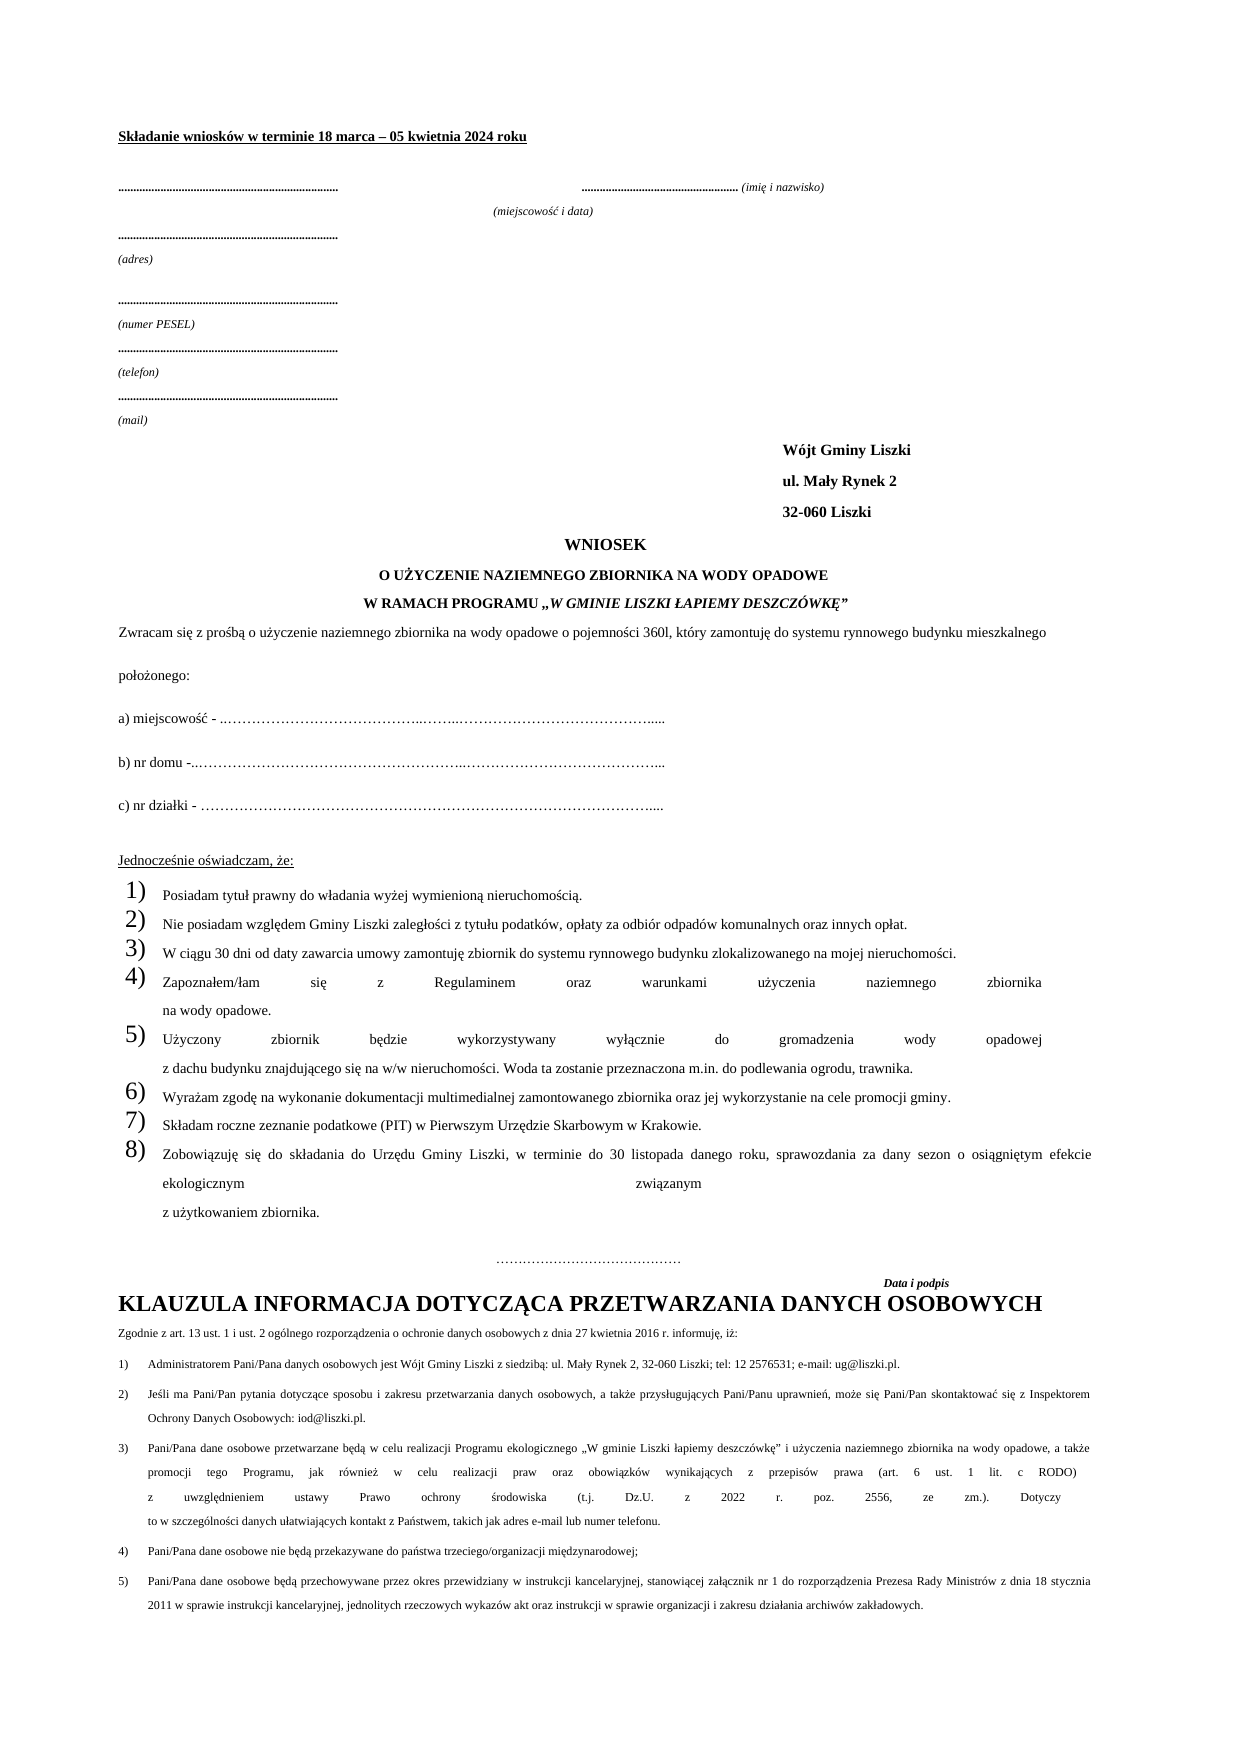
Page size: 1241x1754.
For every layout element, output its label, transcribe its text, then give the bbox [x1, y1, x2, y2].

text (mail) [118, 403, 1093, 427]
list Użyczony zbiornik będzie wykorzystywany wyłącznie do gromadzenia wody opadowej z dachu budynku znajdującego się na w/w nieruchomości. Woda ta zostanie przeznaczona m.in. do podlewania ogrodu, trawnika. [125, 1019, 1093, 1076]
list Składam roczne zeznanie podatkowe (PIT) w Pierwszym Urzędzie Skarbowym w Krakowie. [125, 1105, 1093, 1134]
text Jednocześnie oświadczam, że: [118, 840, 1093, 869]
text WNIOSEK [118, 521, 1093, 554]
text ......................................................................... [118, 283, 1093, 307]
text O UŻYCZENIE NAZIEMNEGO ZBIORNIKA NA WODY OPADOWE W RAMACH PROGRAMU ,,W GMINIE LISZKI ŁAPIEMY DESZCZÓWKĘ” [118, 554, 1093, 612]
text KLAUZULA INFORMACJA DOTYCZĄCA PRZETWARZANIA DANYCH OSOBOWYCH [118, 1290, 1093, 1316]
text (numer PESEL) [118, 307, 1093, 331]
list Pani/Pana dane osobowe będą przechowywane przez okres przewidziany w instrukcji kancelaryjnej, stanowiącej załącznik nr 1 do rozporządzenia Prezesa Rady Ministrów z dnia 18 stycznia 2011 w sprawie instrukcji kancelaryjnej, jednolitych rzeczowych wykazów akt oraz instrukcji w sprawie organizacji i zakresu działania archiwów zakładowych. [118, 1564, 1093, 1612]
text a) miejscowość - ..…………………………………..……..…………………………………..... [118, 698, 1093, 727]
list W ciągu 30 dni od daty zawarcia umowy zamontuję zbiornik do systemu rynnowego budynku zlokalizowanego na mojej nieruchomości. [125, 933, 1093, 961]
list Pani/Pana dane osobowe nie będą przekazywane do państwa trzeciego/organizacji międzynarodowej; [118, 1534, 1093, 1558]
text Składanie wniosków w terminie 18 marca – 05 kwietnia 2024 roku [118, 116, 1093, 145]
list Administratorem Pani/Pana danych osobowych jest Wójt Gminy Liszki z siedzibą: ul. Mały Rynek 2, 32-060 Liszki; tel: 12 2576531; e-mail: ug@liszki.pl. [118, 1347, 1093, 1371]
text Zwracam się z prośbą o użyczenie naziemnego zbiornika na wody opadowe o pojemności 360l, który zamontuję do systemu rynnowego budynku mieszkalnego położonego: [118, 612, 1093, 684]
list Zobowiązuję się do składania do Urzędu Gminy Liszki, w terminie do 30 listopada danego roku, sprawozdania za dany sezon o osiągniętym efekcie ekologicznym związanym z użytkowaniem zbiornika. [125, 1134, 1093, 1220]
list Nie posiadam względem Gminy Liszki zaległości z tytułu podatków, opłaty za odbiór odpadów komunalnych oraz innych opłat. [125, 904, 1093, 933]
text ......................................................................... [118, 218, 1093, 242]
text (telefon) [118, 355, 1093, 379]
text …………………………………… [118, 1239, 1093, 1266]
list Posiadam tytuł prawny do władania wyżej wymienioną nieruchomością. [125, 875, 1093, 904]
text (adres) [118, 242, 1093, 266]
list Zapoznałem/łam się z Regulaminem oraz warunkami użyczenia naziemnego zbiornika na wody opadowe. [125, 961, 1093, 1019]
list Jeśli ma Pani/Pan pytania dotyczące sposobu i zakresu przetwarzania danych osobowych, a także przysługujących Pani/Panu uprawnień, może się Pani/Pan skontaktować się z Inspektorem Ochrony Danych Osobowych: iod@liszki.pl. [118, 1377, 1093, 1425]
text b) nr domu -..………………………………………………..…………………………………... [118, 741, 1093, 770]
text Zgodnie z art. 13 ust. 1 i ust. 2 ogólnego rozporządzenia o ochronie danych osobowych z dnia 27 kwietnia 2016 r. informuję, iż: [118, 1316, 1093, 1341]
list Wyrażam zgodę na wykonanie dokumentacji multimedialnej zamontowanego zbiornika oraz jej wykorzystanie na cele promocji gminy. [125, 1076, 1093, 1105]
text Data i podpis [118, 1266, 1093, 1290]
text c) nr działki - ………………………………………………………………………………….... [118, 784, 1093, 813]
text Wójt Gminy Liszki [782, 427, 1093, 458]
text ......................................................................... [118, 379, 1093, 403]
list Pani/Pana dane osobowe przetwarzane będą w celu realizacji Programu ekologicznego „W gminie Liszki łapiemy deszczówkę” i użyczenia naziemnego zbiornika na wody opadowe, a także promocji tego Programu, jak również w celu realizacji praw oraz obowiązków wynikających z przepisów prawa (art. 6 ust. 1 lit. c RODO) z uwzględnieniem ustawy Prawo ochrony środowiska (t.j. Dz.U. z 2022 r. poz. 2556, ze zm.). Dotyczy to w szczególności danych ułatwiających kontakt z Państwem, takich jak adres e-mail lub numer telefonu. [118, 1431, 1093, 1528]
text ......................................................................... .................................................... (imię i nazwisko) (miejscowość i data) [118, 170, 1093, 218]
text ......................................................................... [118, 331, 1093, 355]
text 32-060 Liszki [782, 489, 1093, 521]
text ul. Mały Rynek 2 [782, 458, 1093, 489]
